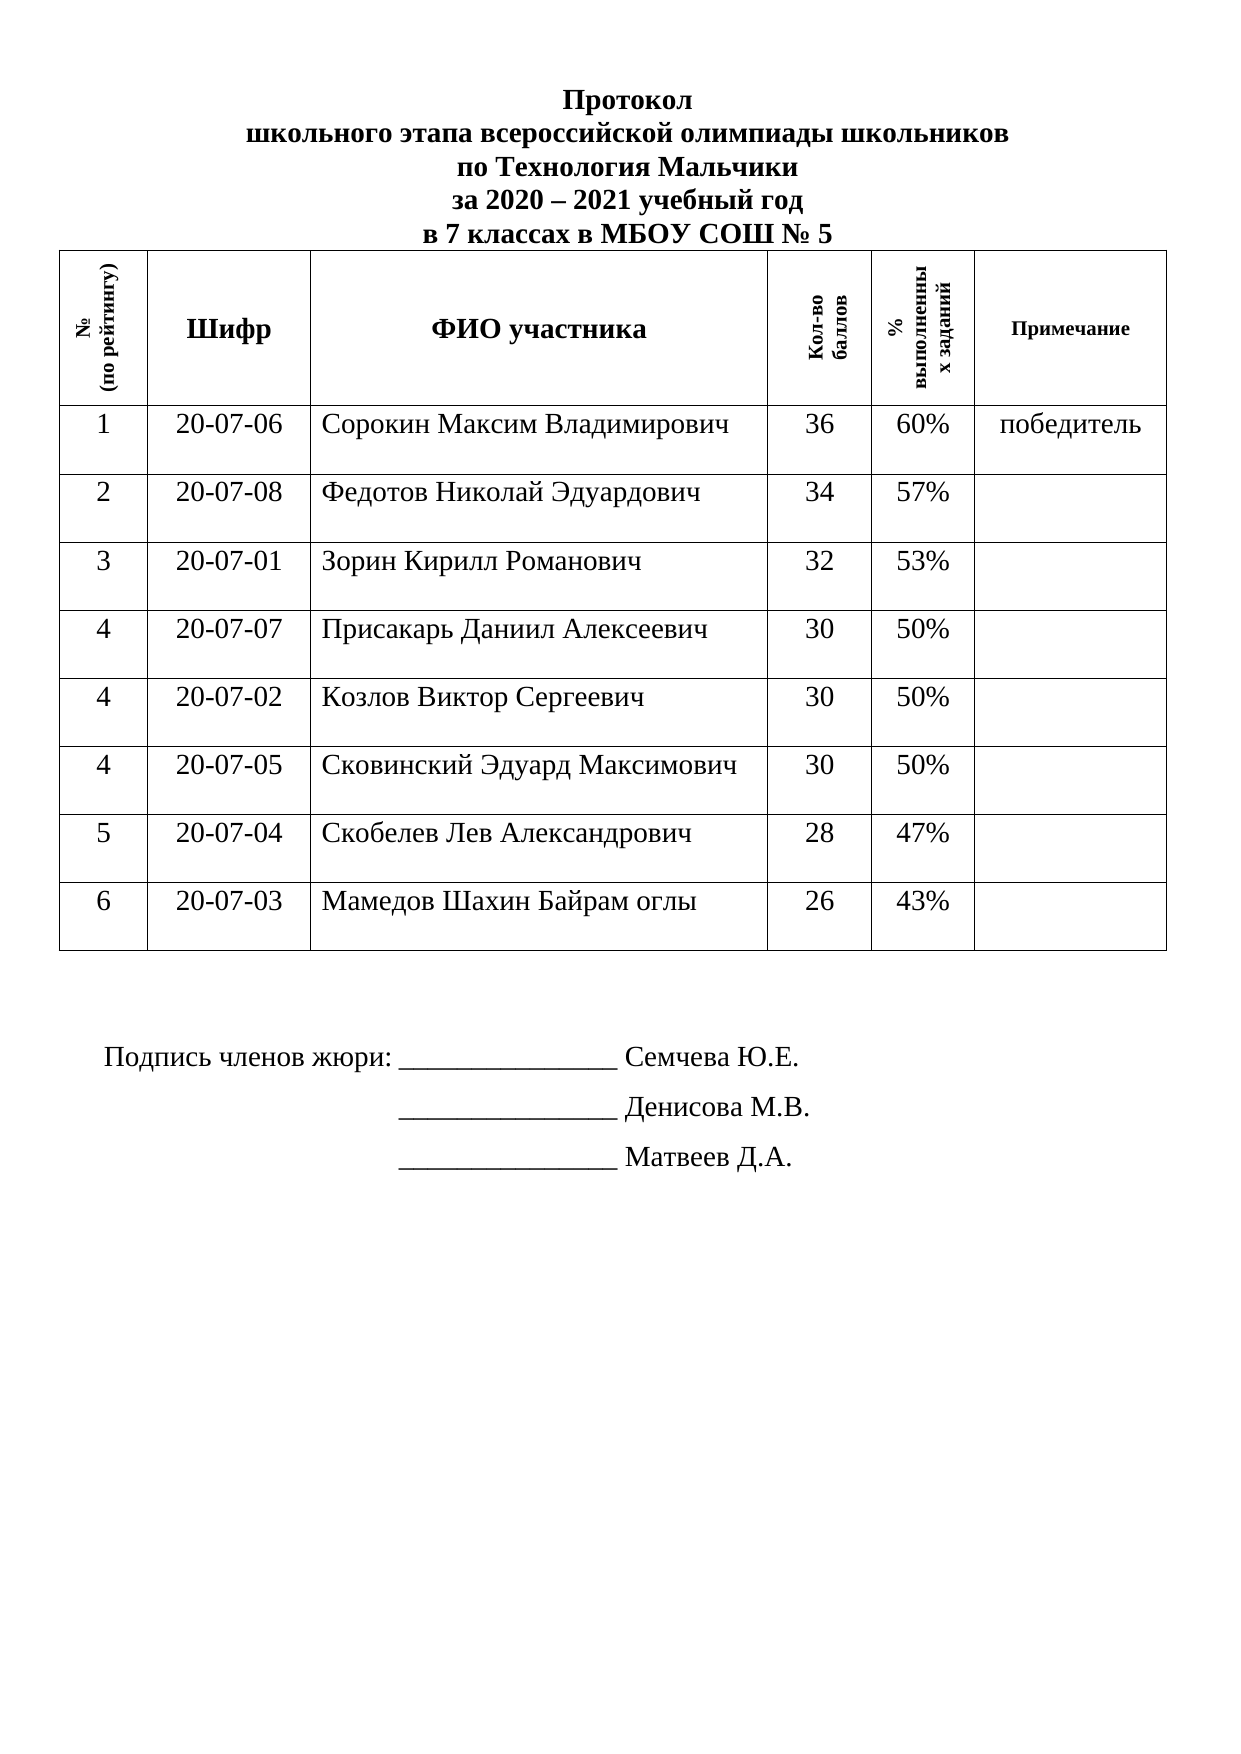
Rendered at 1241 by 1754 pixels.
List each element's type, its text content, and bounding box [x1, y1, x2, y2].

text по Технология Мальчики [103, 149, 1152, 182]
table_cell 50% [872, 747, 974, 814]
table_cell 2 [60, 475, 147, 542]
table_cell Козлов Виктор Сергеевич [311, 679, 767, 746]
table_cell 47% [872, 815, 974, 882]
table_cell победитель [975, 406, 1166, 473]
table_header % выполненных заданий [872, 251, 974, 405]
table_cell 20-07-06 [148, 406, 310, 473]
table_cell Сорокин Максим Владимирович [311, 406, 767, 473]
table_cell [975, 475, 1166, 542]
table_cell [975, 679, 1166, 746]
table_cell [975, 815, 1166, 882]
table_cell 28 [768, 815, 871, 882]
table_cell 20-07-02 [148, 679, 310, 746]
table_cell 6 [60, 883, 147, 950]
table_cell 20-07-05 [148, 747, 310, 814]
table_cell 50% [872, 679, 974, 746]
table_cell 50% [872, 611, 974, 678]
table_cell 32 [768, 543, 871, 610]
table_cell [975, 543, 1166, 610]
table_cell 3 [60, 543, 147, 610]
table_cell 60% [872, 406, 974, 473]
table_cell [975, 747, 1166, 814]
table_cell Мамедов Шахин Байрам оглы [311, 883, 767, 950]
table_cell 20-07-01 [148, 543, 310, 610]
table_cell 4 [60, 747, 147, 814]
table_cell Присакарь Даниил Алексеевич [311, 611, 767, 678]
table_cell 30 [768, 747, 871, 814]
table_cell 4 [60, 679, 147, 746]
table_cell Федотов Николай Эдуардович [311, 475, 767, 542]
text за 2020 – 2021 учебный год [103, 182, 1152, 216]
table_cell 57% [872, 475, 974, 542]
text _______________ Денисова М.В. [103, 1089, 1152, 1123]
table_header Шифр [148, 251, 310, 405]
table_cell [975, 611, 1166, 678]
table_cell Скобелев Лев Александрович [311, 815, 767, 882]
text Протокол [103, 82, 1152, 115]
table_cell Сковинский Эдуард Максимович [311, 747, 767, 814]
text _______________ Матвеев Д.А. [103, 1139, 1152, 1173]
table_cell 34 [768, 475, 871, 542]
table_cell 53% [872, 543, 974, 610]
table_header Примечание [975, 251, 1166, 405]
table_cell 5 [60, 815, 147, 882]
text в 7 классах в МБОУ СОШ № 5 [103, 216, 1152, 249]
table_cell [975, 883, 1166, 950]
table_cell 36 [768, 406, 871, 473]
table_cell 20-07-07 [148, 611, 310, 678]
table_cell 20-07-04 [148, 815, 310, 882]
text школьного этапа всероссийской олимпиады школьников [103, 115, 1152, 149]
table_cell 30 [768, 611, 871, 678]
table_cell 20-07-08 [148, 475, 310, 542]
table_header № (по рейтингу) [60, 251, 147, 405]
table_cell Зорин Кирилл Романович [311, 543, 767, 610]
table_cell 20-07-03 [148, 883, 310, 950]
table_cell 43% [872, 883, 974, 950]
table_cell 1 [60, 406, 147, 473]
text Подпись членов жюри: _______________ Семчева Ю.Е. [103, 1039, 1152, 1072]
table_header Кол-во баллов [768, 251, 871, 405]
table_cell 30 [768, 679, 871, 746]
table_header ФИО участника [311, 251, 767, 405]
table_cell 26 [768, 883, 871, 950]
table_cell 4 [60, 611, 147, 678]
